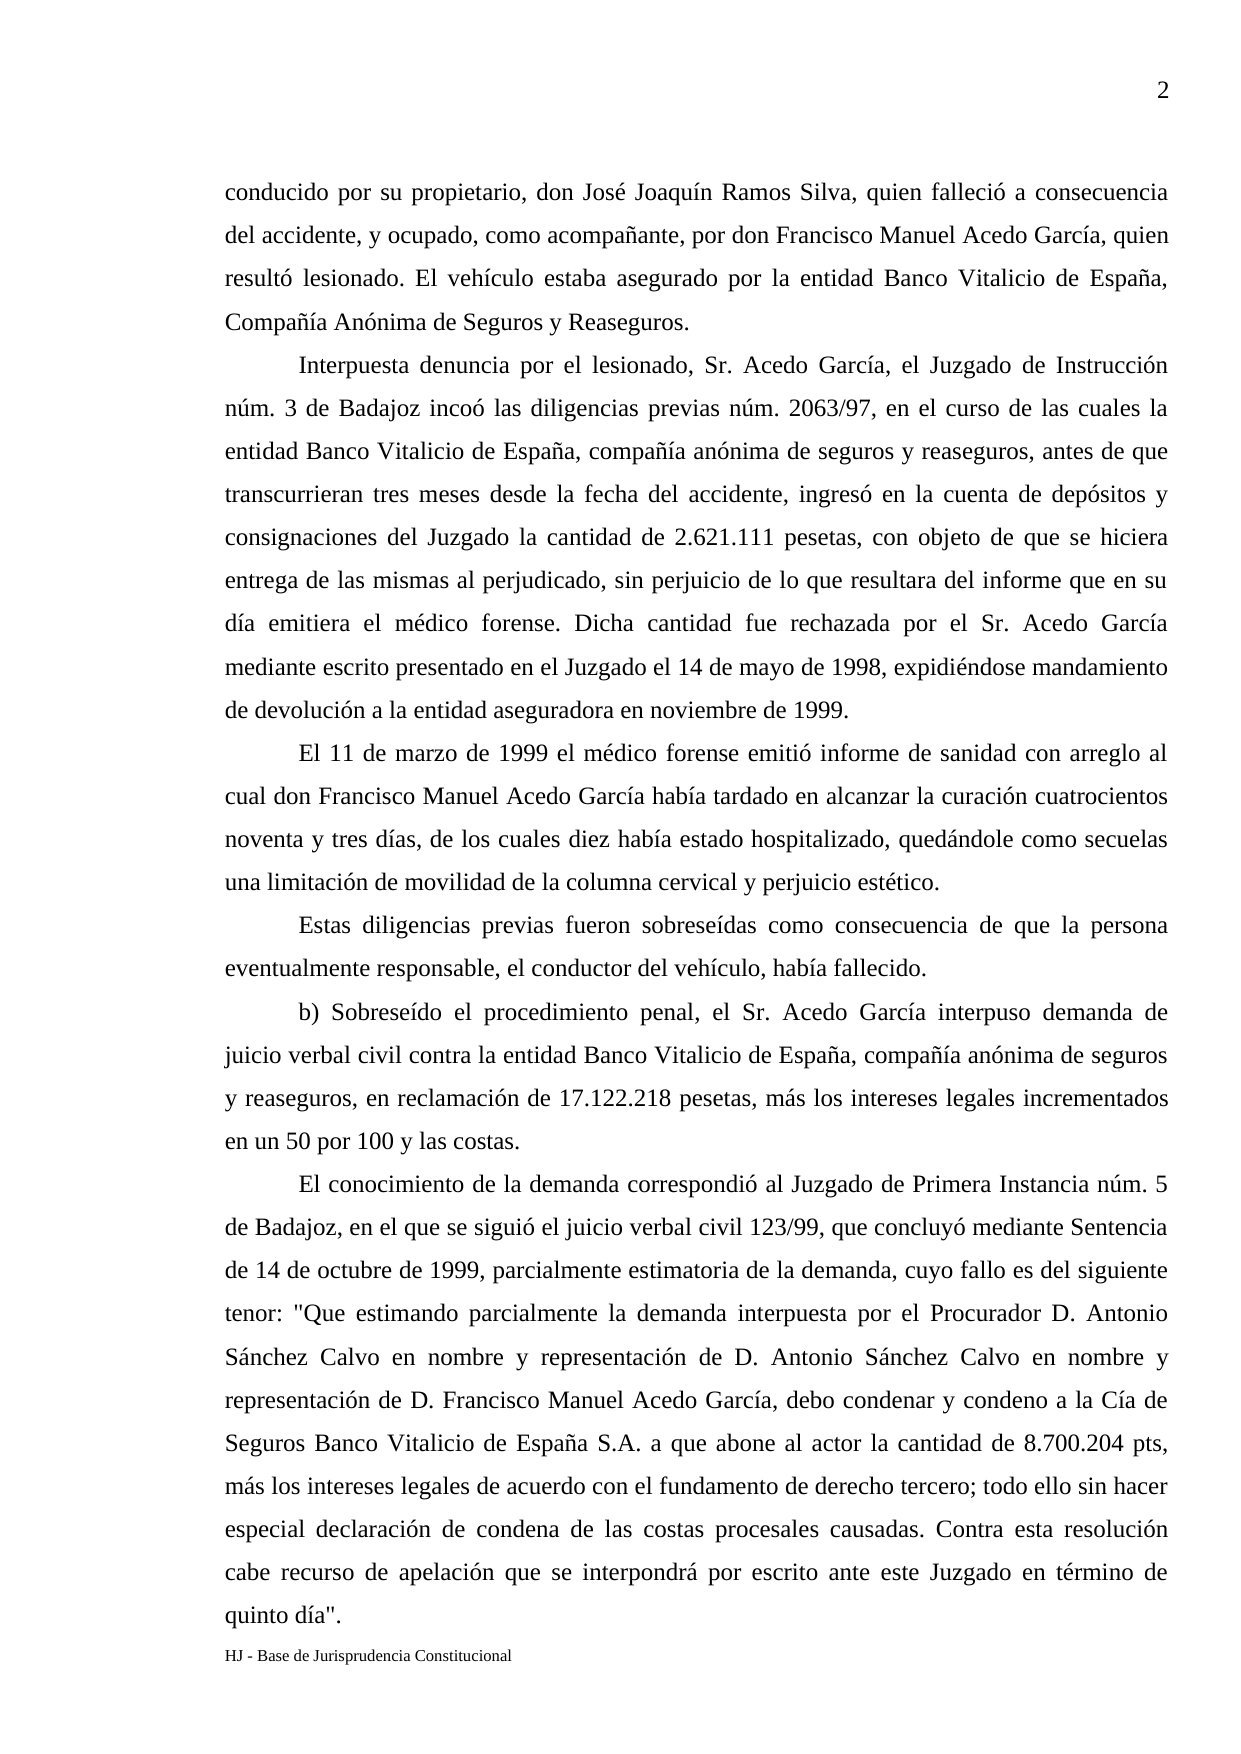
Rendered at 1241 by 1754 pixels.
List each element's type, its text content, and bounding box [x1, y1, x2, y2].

text Estas diligencias previas fueron sobreseídas como consecuencia de que la persona eventualmente responsable, el conductor del vehículo, había fallecido. [224, 910, 1169, 982]
text b) Sobreseído el procedimiento penal, el Sr. Acedo García interpuso demanda de juicio verbal civil contra la entidad Banco Vitalicio de España, compañía anónima de seguros y reaseguros, en reclamación de 17.122.218 pesetas, más los intereses legales incrementados en un 50 por 100 y las costas. [224, 997, 1169, 1155]
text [224, 177, 1169, 335]
text El conocimiento de la demanda correspondió al Juzgado de Primera Instancia núm. 5 de Badajoz, en el que se siguió el juicio verbal civil 123/99, que concluyó mediante Sentencia de 14 de octubre de 1999, parcialmente estimatoria de la demanda, cuyo fallo es del siguiente tenor: "Que estimando parcialmente la demanda interpuesta por el Procurador D. Antonio Sánchez Calvo en nombre y representación de D. Antonio Sánchez Calvo en nombre y representación de D. Francisco Manuel Acedo García, debo condenar y condeno a la Cía de Seguros Banco Vitalicio de España S.A. a que abone al actor la cantidad de 8.700.204 pts, más los intereses legales de acuerdo con el fundamento de derecho tercero; todo ello sin hacer especial declaración de condena de las costas procesales causadas. Contra esta resolución cabe recurso de apelación que se interpondrá por escrito ante este Juzgado en término de quinto día". [224, 1169, 1169, 1629]
text Interpuesta denuncia por el lesionado, Sr. Acedo García, el Juzgado de Instrucción núm. 3 de Badajoz incoó las diligencias previas núm. 2063/97, en el curso de las cuales la entidad Banco Vitalicio de España, compañía anónima de seguros y reaseguros, antes de que transcurrieran tres meses desde la fecha del accidente, ingresó en la cuenta de depósitos y consignaciones del Juzgado la cantidad de 2.621.111 pesetas, con objeto de que se hiciera entrega de las mismas al perjudicado, sin perjuicio de lo que resultara del informe que en su día emitiera el médico forense. Dicha cantidad fue rechazada por el Sr. Acedo García mediante escrito presentado en el Juzgado el 14 de mayo de 1998, expidiéndose mandamiento de devolución a la entidad aseguradora en noviembre de 1999. [224, 350, 1169, 723]
text El 11 de marzo de 1999 el médico forense emitió informe de sanidad con arreglo al cual don Francisco Manuel Acedo García había tardado en alcanzar la curación cuatrocientos noventa y tres días, de los cuales diez había estado hospitalizado, quedándole como secuelas una limitación de movilidad de la columna cervical y perjuicio estético. [224, 738, 1169, 896]
